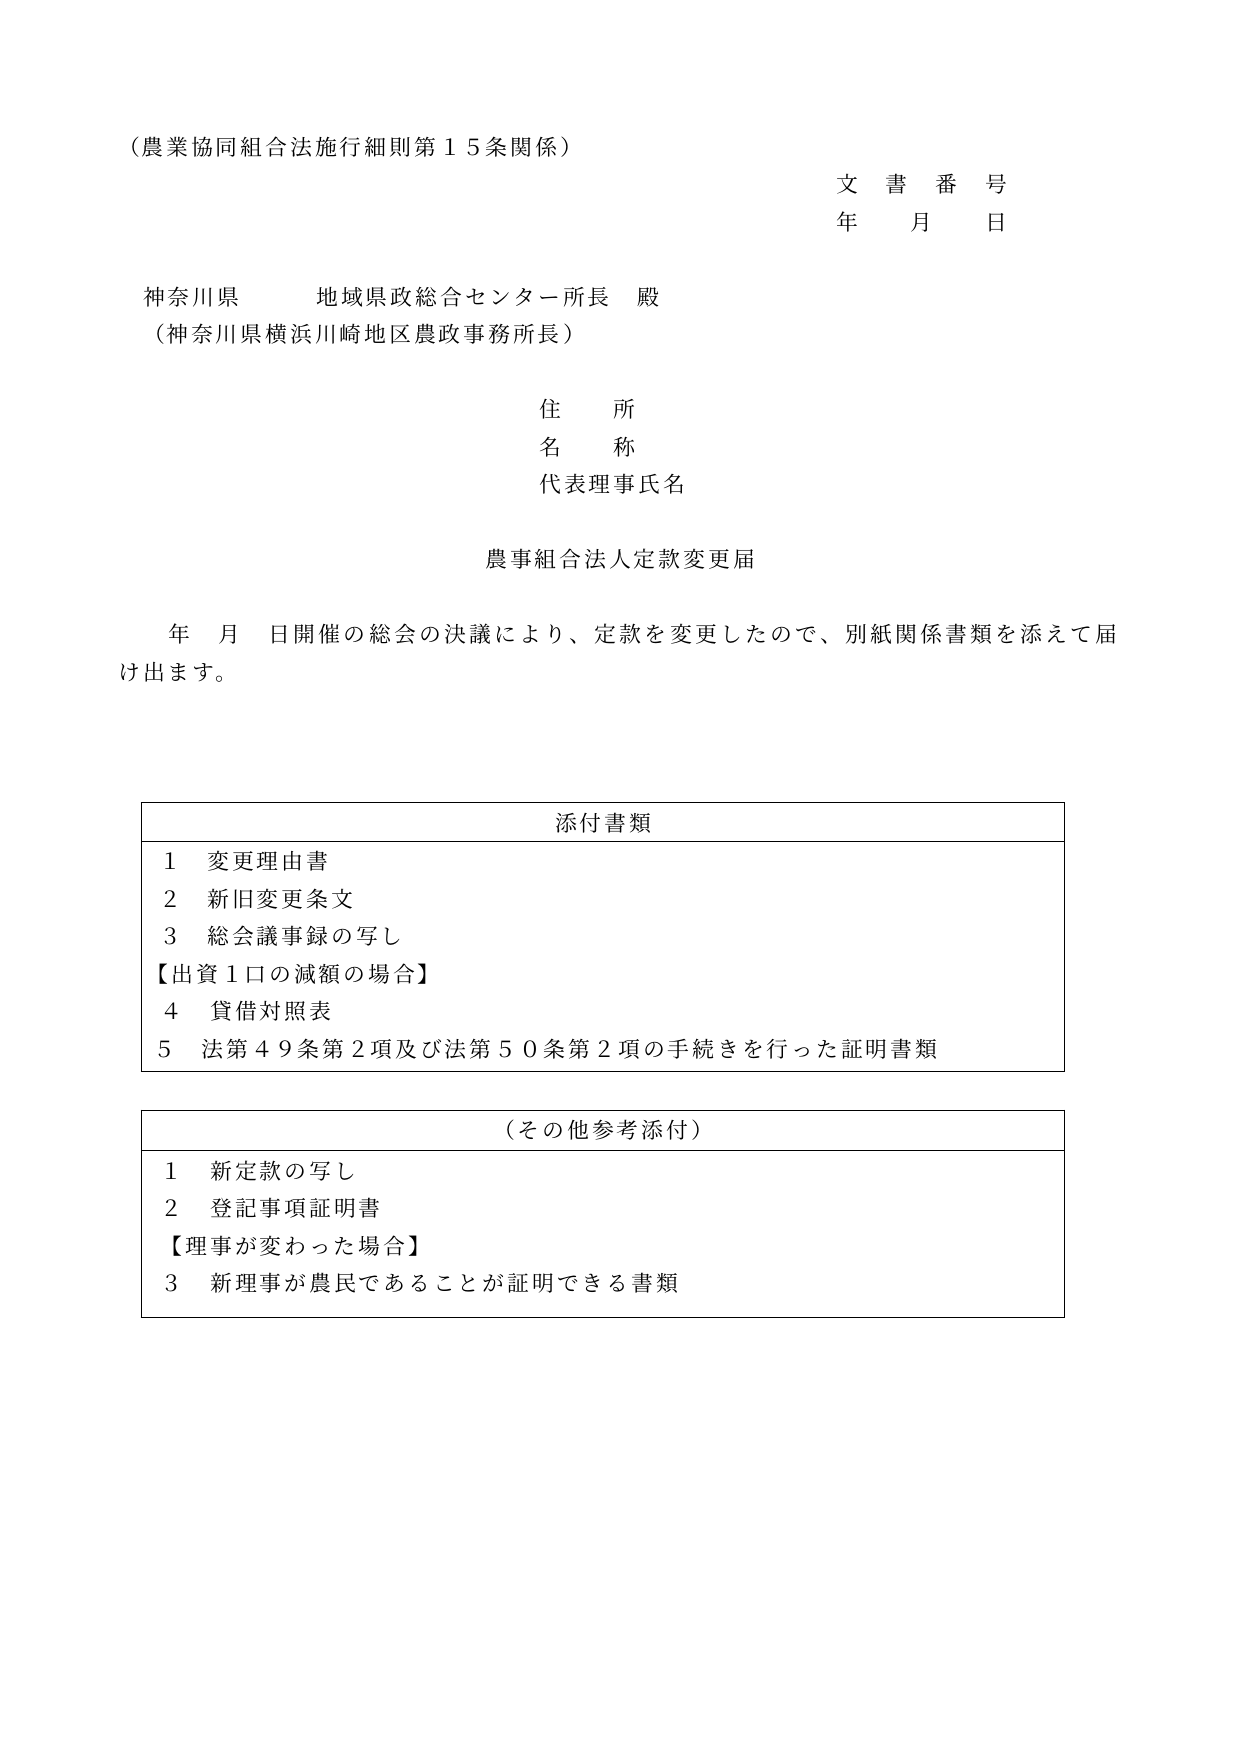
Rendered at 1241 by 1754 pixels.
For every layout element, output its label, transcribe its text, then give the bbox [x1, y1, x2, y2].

text 農事組合法人定款変更届 [118, 539, 1122, 577]
table_header 添付書類 [142, 803, 1064, 841]
text （神奈川県横浜川崎地区農政事務所長） [118, 314, 1122, 352]
text 年 月 日 [118, 202, 1122, 239]
text 名 称 [118, 427, 1122, 464]
table_header （その他参考添付） [142, 1111, 1064, 1150]
text 神奈川県 地域県政総合センター所長 殿 [118, 277, 1122, 314]
table_cell １ 変更理由書 ２ 新旧変更条文 ３ 総会議事録の写し 【出資１口の減額の場合】 ４ 貸借対照表 ５ 法第４９条第２項及び法第５０条第２項の手続きを行った証明書類 [142, 842, 1064, 1071]
table_cell １ 新定款の写し ２ 登記事項証明書 【理事が変わった場合】 ３ 新理事が農民であることが証明できる書類 [142, 1151, 1064, 1317]
text 代表理事氏名 [118, 464, 1122, 502]
text 住 所 [118, 389, 1122, 427]
text 年 月 日開催の総会の決議により、定款を変更したので、別紙関係書類を添えて届け出ます。 [118, 614, 1122, 689]
text 文 書 番 号 [118, 164, 1122, 202]
text （農業協同組合法施行細則第１５条関係） [118, 127, 1122, 164]
